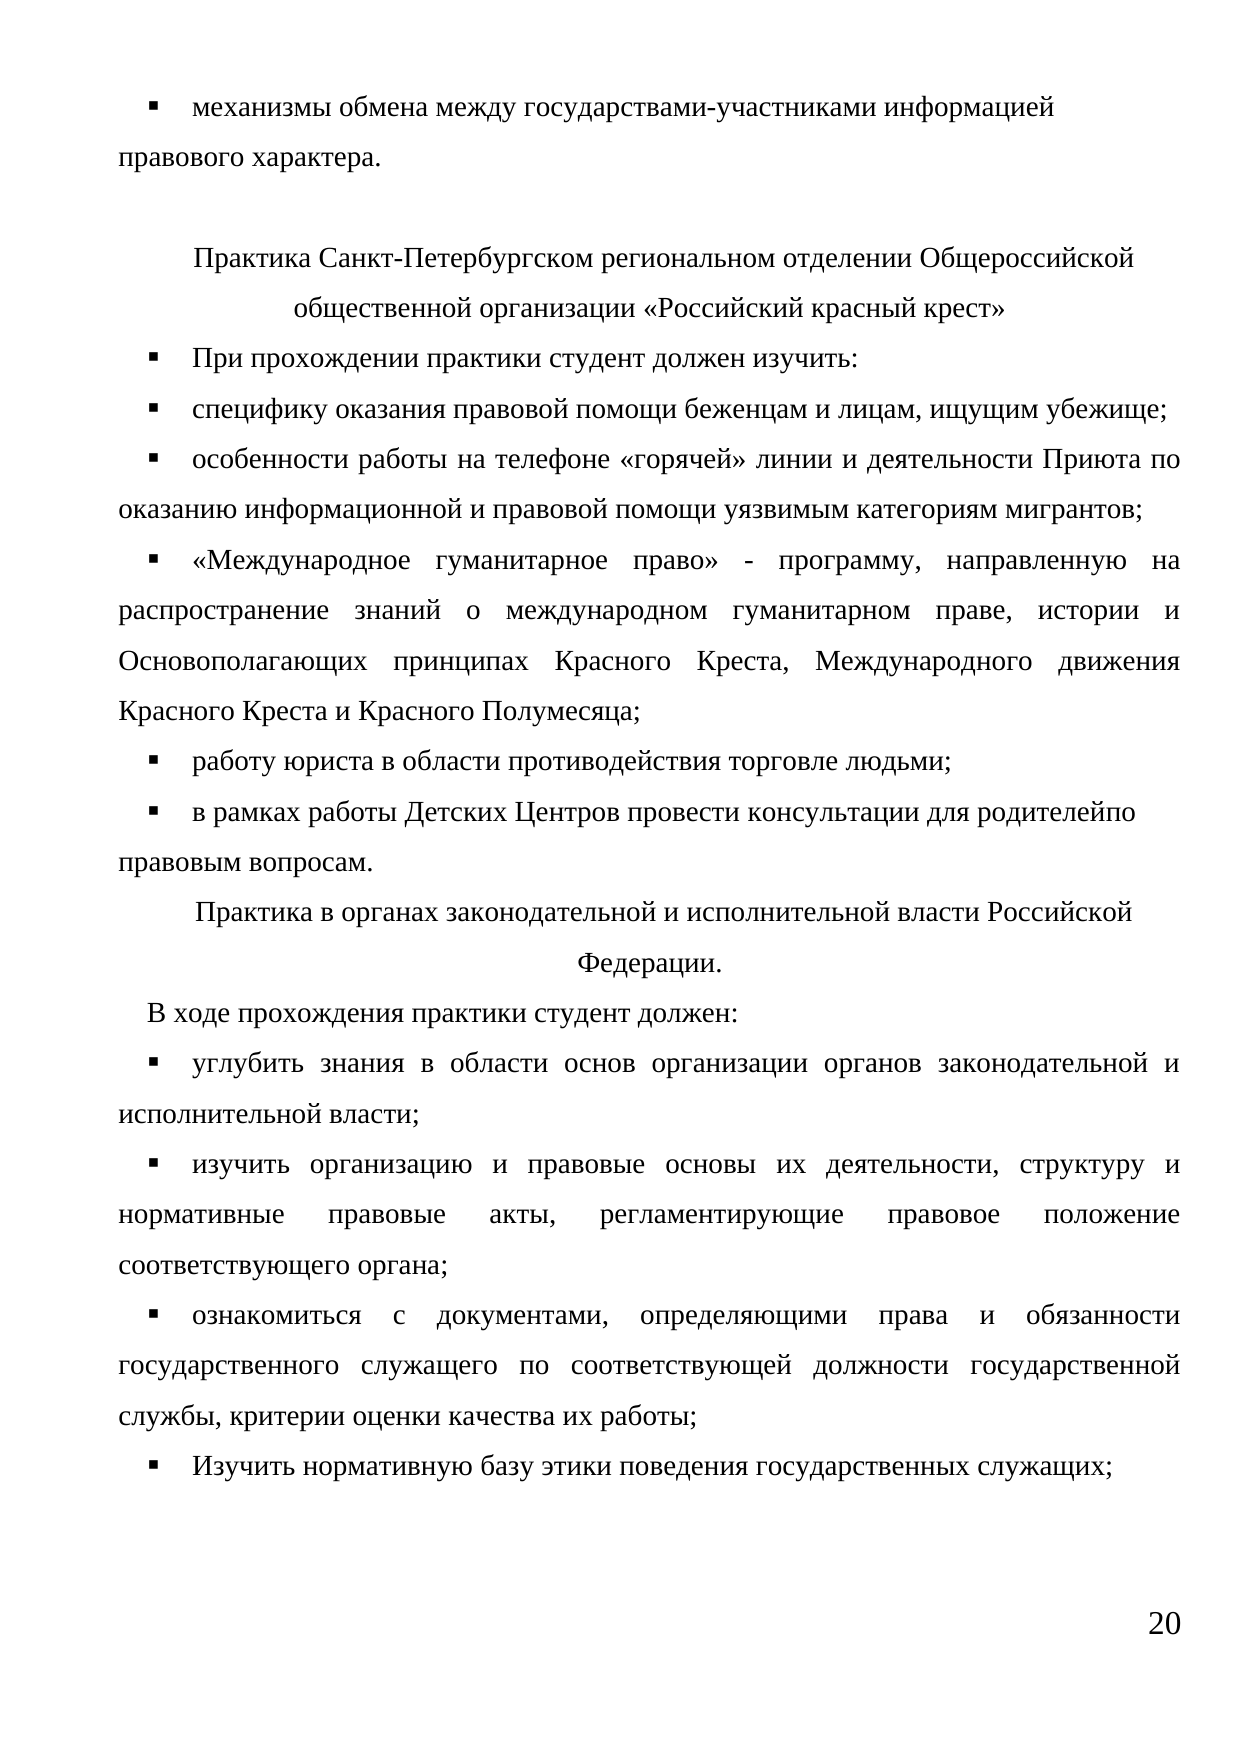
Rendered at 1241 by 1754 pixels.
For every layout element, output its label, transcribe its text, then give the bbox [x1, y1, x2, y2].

text Практика в органах законодательной и исполнительной власти Российской Федерации. [118, 894, 1181, 978]
list работу юриста в области противодействия торговле людьми; [118, 743, 1181, 777]
list механизмы обмена между государствами-участниками информацией правового характера. [118, 89, 1181, 173]
list специфику оказания правовой помощи беженцам и лицам, ищущим убежище; [118, 391, 1181, 424]
list изучить организацию и правовые основы их деятельности, структуру и нормативные правовые акты, регламентирующие правовое положение соответствующего органа; [118, 1146, 1181, 1280]
list Изучить нормативную базу этики поведения государственных служащих; [118, 1448, 1181, 1482]
list ознакомиться с документами, определяющими права и обязанности государственного служащего по соответствующей должности государственной службы, критерии оценки качества их работы; [118, 1297, 1181, 1431]
list «Международное гуманитарное право» - программу, направленную на распространение знаний о международном гуманитарном праве, истории и Основополагающих принципах Красного Креста, Международного движения Красного Креста и Красного Полумесяца; [118, 542, 1181, 726]
list в рамках работы Детских Центров провести консультации для родителейпо правовым вопросам. [118, 794, 1181, 878]
text В ходе прохождения практики студент должен: [118, 995, 1181, 1028]
list При прохождении практики студент должен изучить: [118, 340, 1181, 374]
list особенности работы на телефоне «горячей» линии и деятельности Приюта по оказанию информационной и правовой помощи уязвимым категориям мигрантов; [118, 441, 1181, 525]
text Практика Санкт-Петербургском региональном отделении Общероссийской общественной организации «Российский красный крест» [118, 240, 1181, 323]
list углубить знания в области основ организации органов законодательной и исполнительной власти; [118, 1045, 1181, 1129]
